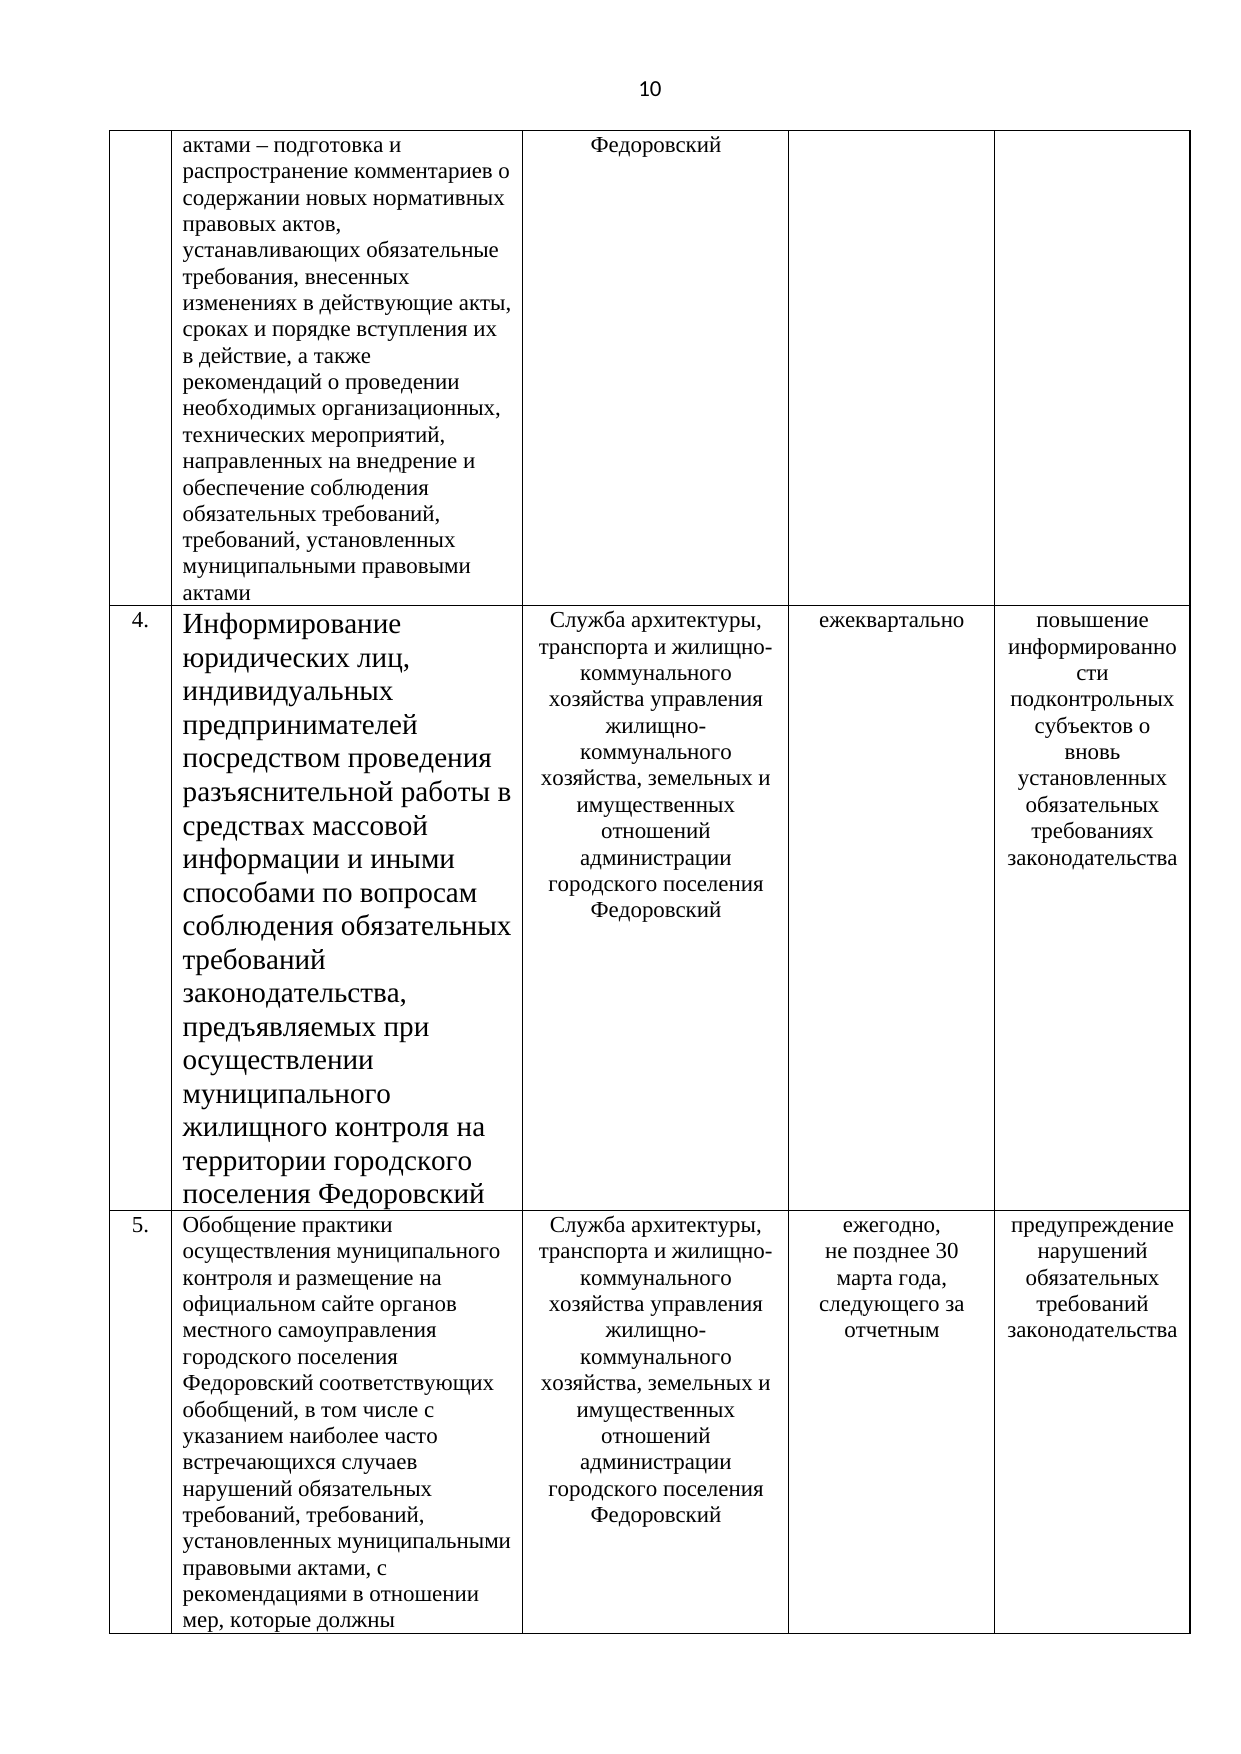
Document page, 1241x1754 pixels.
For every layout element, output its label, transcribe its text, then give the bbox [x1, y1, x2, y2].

table_cell 5. [110, 1211, 171, 1633]
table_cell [789, 131, 994, 605]
table_cell 3. [110, 131, 171, 605]
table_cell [172, 1211, 522, 1633]
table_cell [523, 1211, 788, 1633]
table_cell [789, 1211, 994, 1633]
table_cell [995, 1211, 1189, 1633]
table_cell ежеквартально [789, 606, 994, 1210]
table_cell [523, 131, 788, 605]
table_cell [995, 131, 1189, 605]
table_cell Информирование юридических лиц, индивидуальных предпринимателей посредством проведения разъяснительной работы в средствах массовой информации и иными способами по вопросам соблюдения обязательных требований законодательства, предъявляемых при осуществлении муниципального жилищного контроля на территории городского поселения Федоровский [172, 606, 522, 1210]
table_cell 4. [110, 606, 171, 1210]
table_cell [172, 131, 522, 605]
table_cell повышение информированности подконтрольных субъектов о вновь установленных обязательных требованиях законодательства [995, 606, 1189, 1210]
